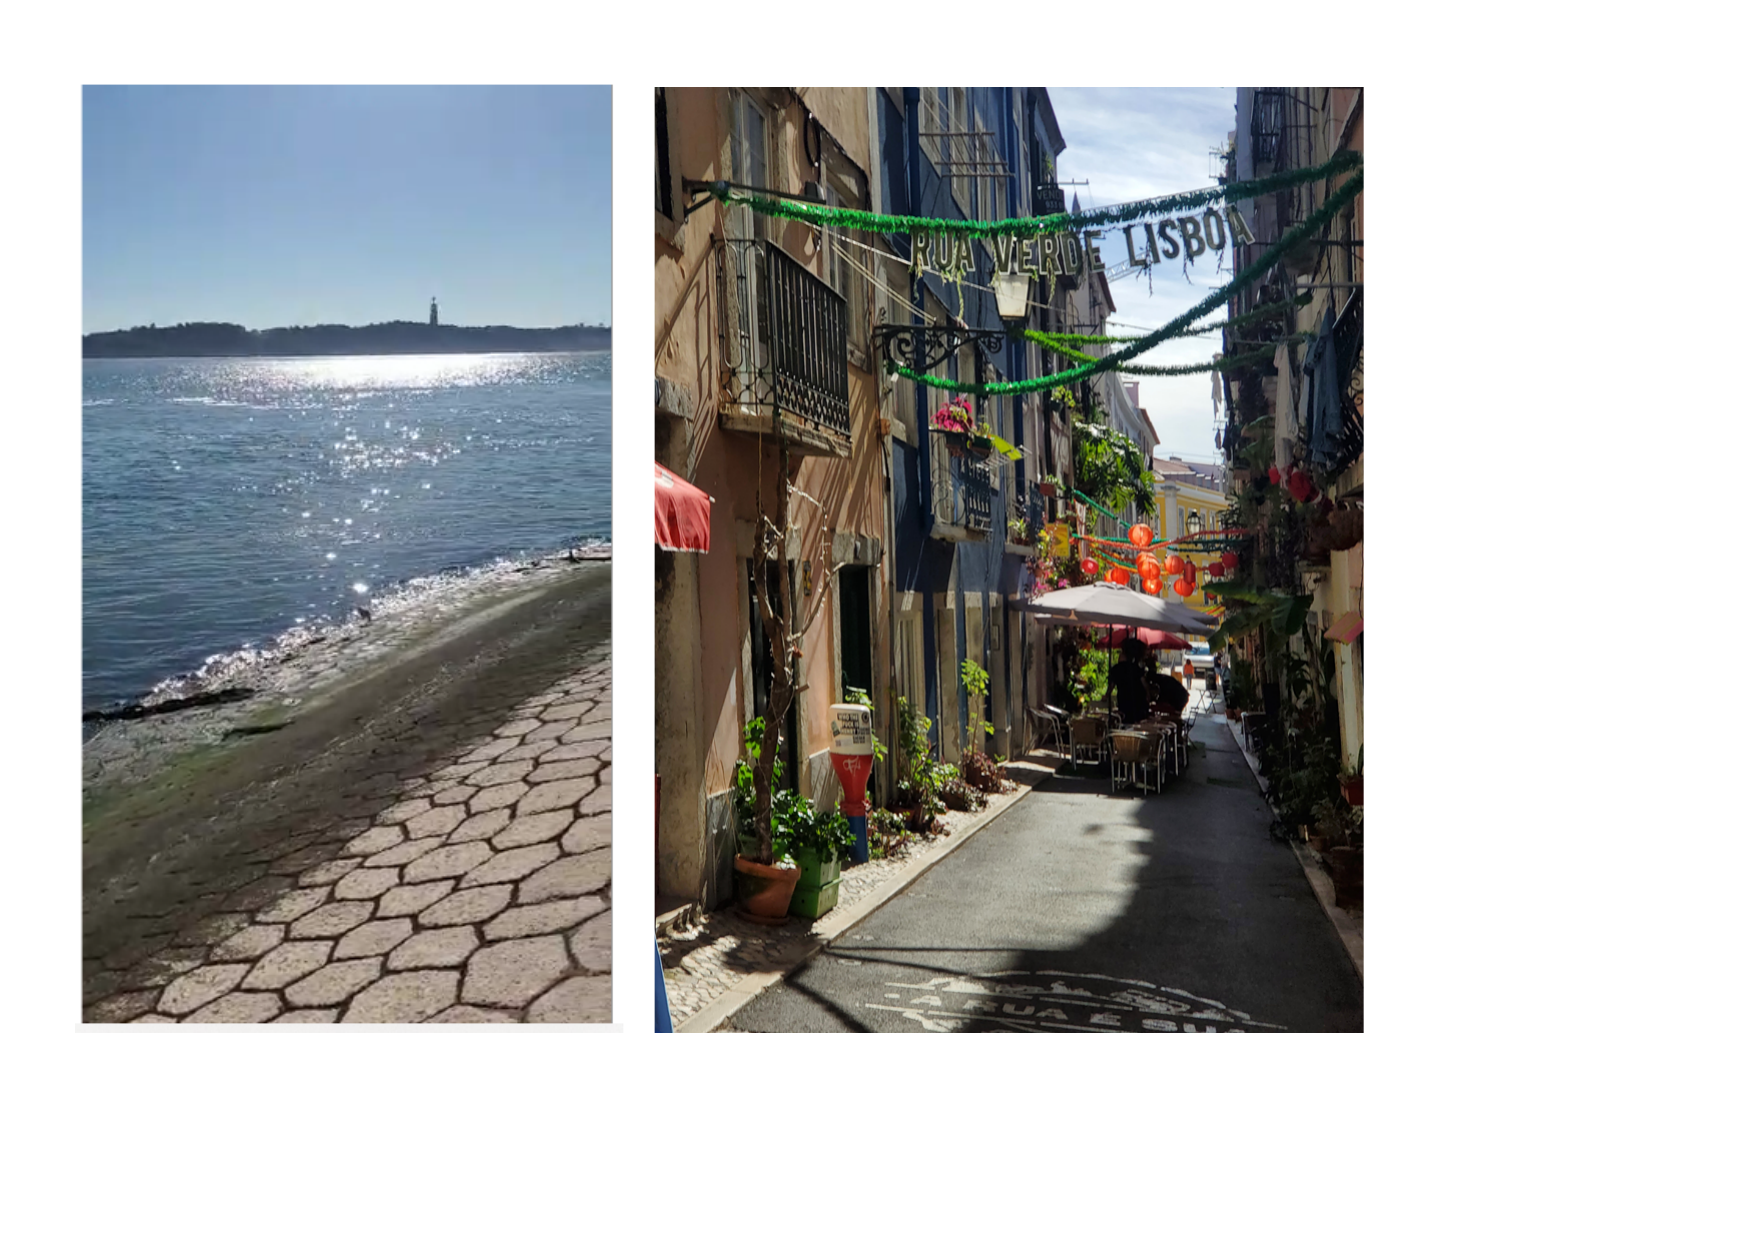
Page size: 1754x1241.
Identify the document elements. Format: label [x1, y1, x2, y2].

picture [75, 75, 624, 1033]
picture [654, 87, 1364, 1033]
